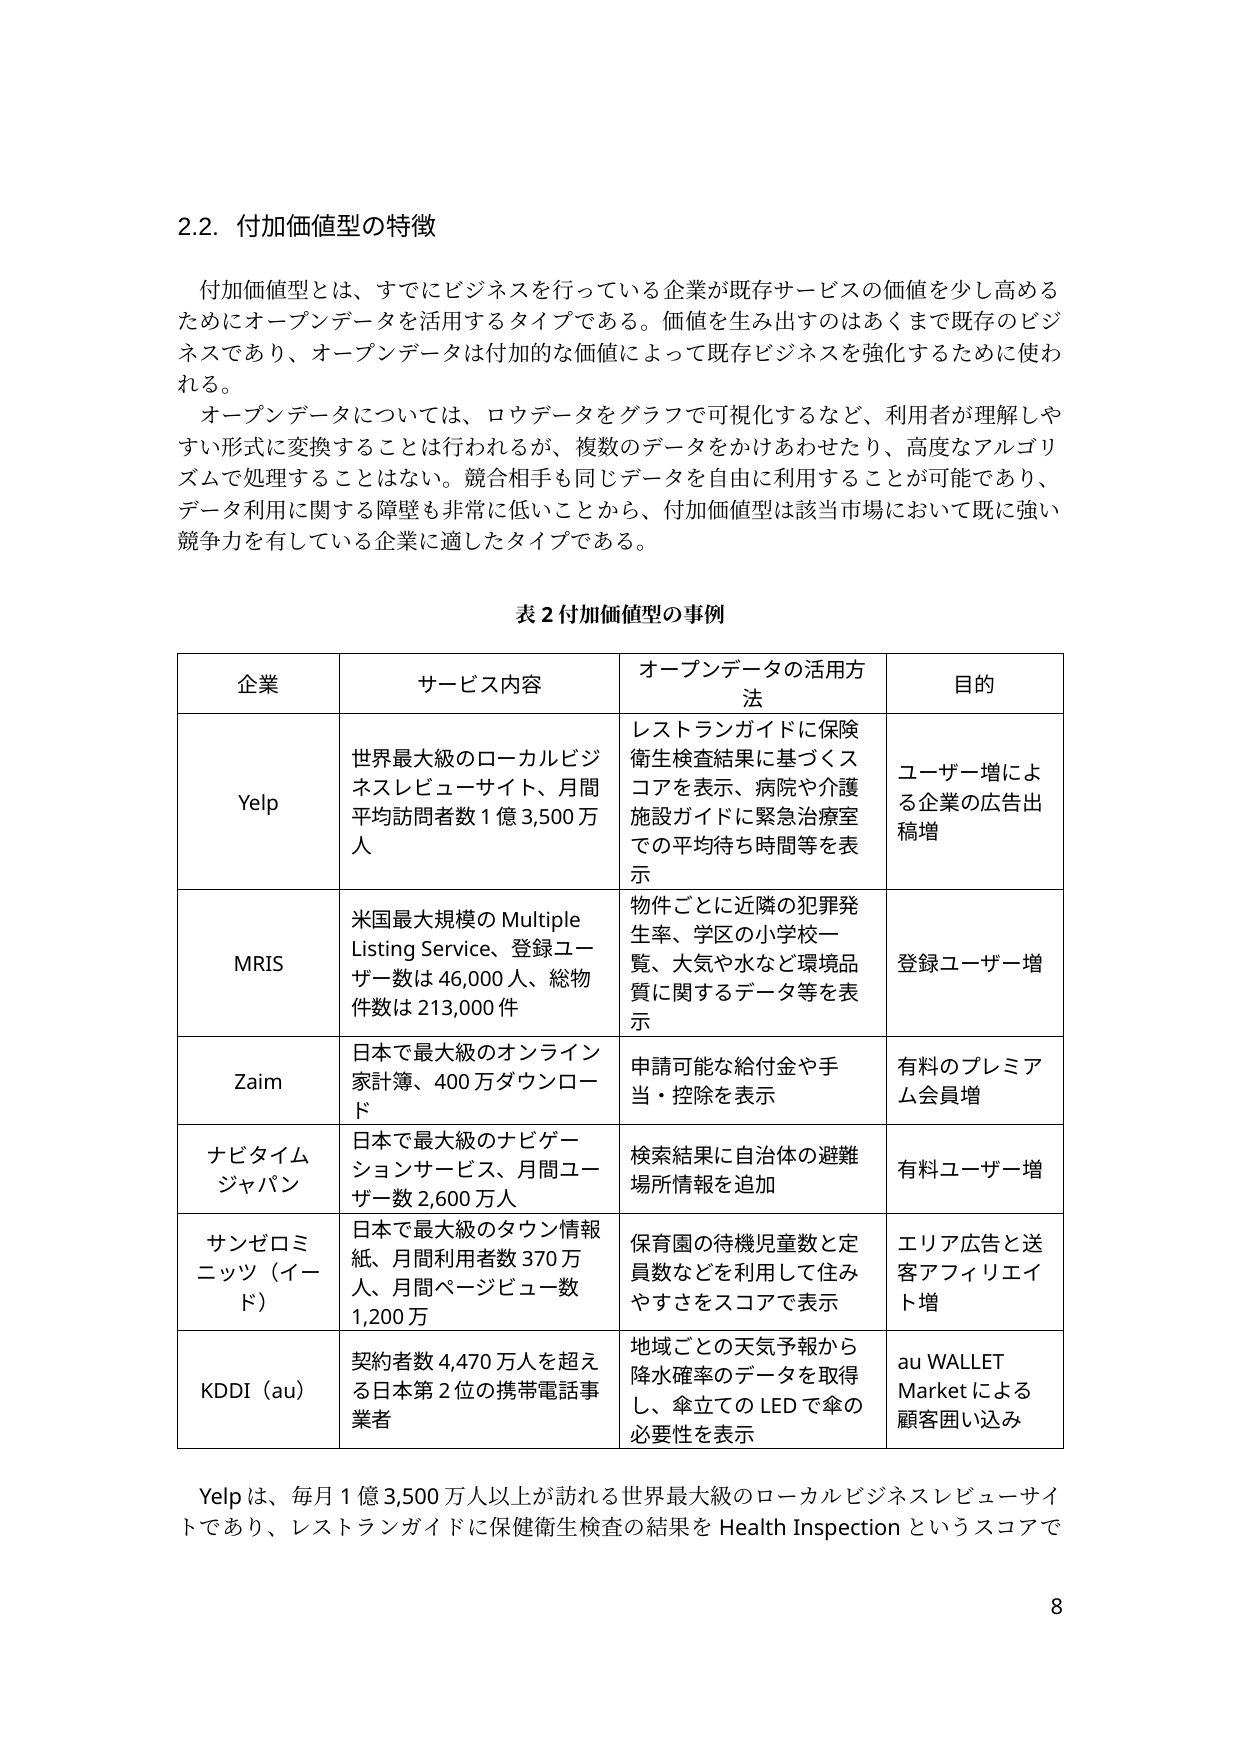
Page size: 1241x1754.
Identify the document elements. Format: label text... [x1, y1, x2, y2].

table_cell サンゼロミニッツ（イード） [178, 1214, 339, 1330]
table_cell MRIS [178, 890, 339, 1036]
table_header 目的 [887, 654, 1063, 713]
table_cell 米国最大規模のMultiple Listing Service、登録ユーザー数は46,000人、総物件数は213,000件 [340, 890, 619, 1036]
text 表 2 付加価値型の事例 [177, 598, 1063, 628]
table_cell 登録ユーザー増 [887, 890, 1063, 1036]
table_cell 申請可能な給付金や手当・控除を表示 [620, 1037, 886, 1124]
table_cell 有料ユーザー増 [887, 1125, 1063, 1213]
table_cell Yelp [178, 714, 339, 889]
table_cell 物件ごとに近隣の犯罪発生率、学区の小学校一覧、大気や水など環境品質に関するデータ等を表示 [620, 890, 886, 1036]
table_cell 契約者数4,470万人を超える日本第2位の携帯電話事業者 [340, 1331, 619, 1448]
table_cell 検索結果に自治体の避難場所情報を追加 [620, 1125, 886, 1213]
text 付加価値型とは、すでにビジネスを行っている企業が既存サービスの価値を少し高めるためにオープンデータを活用するタイプである。価値を生み出すのはあくまで既存のビジネスであり、オープンデータは付加的な価値によって既存ビジネスを強化するために使われる。 [177, 273, 1063, 399]
table_cell レストランガイドに保険衛生検査結果に基づくスコアを表示、病院や介護施設ガイドに緊急治療室での平均待ち時間等を表示 [620, 714, 886, 889]
table_cell Zaim [178, 1037, 339, 1124]
table_cell 日本で最大級のオンライン家計簿、400万ダウンロード [340, 1037, 619, 1124]
table_header オープンデータの活用方法 [620, 654, 886, 713]
table_cell 日本で最大級のタウン情報紙、月間利用者数370万人、月間ページビュー数1,200万 [340, 1214, 619, 1330]
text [177, 1479, 1063, 1542]
table_cell エリア広告と送客アフィリエイト増 [887, 1214, 1063, 1330]
table_header 企業 [178, 654, 339, 713]
table_cell ナビタイムジャパン [178, 1125, 339, 1213]
table_cell 地域ごとの天気予報から降水確率のデータを取得し、傘立てのLEDで傘の必要性を表示 [620, 1331, 886, 1448]
table_cell 保育園の待機児童数と定員数などを利用して住みやすさをスコアで表示 [620, 1214, 886, 1330]
table_cell 世界最大級のローカルビジネスレビューサイト、月間平均訪問者数1億3,500万人 [340, 714, 619, 889]
text オープンデータについては、ロウデータをグラフで可視化するなど、利用者が理解しやすい形式に変換することは行われるが、複数のデータをかけあわせたり、高度なアルゴリズムで処理することはない。競合相手も同じデータを自由に利用することが可能であり、データ利用に関する障壁も非常に低いことから、付加価値型は該当市場において既に強い競争力を有している企業に適したタイプである。 [177, 399, 1063, 556]
table_cell KDDI（au） [178, 1331, 339, 1448]
table_cell 有料のプレミアム会員増 [887, 1037, 1063, 1124]
table_header サービス内容 [340, 654, 619, 713]
table_cell 日本で最大級のナビゲーションサービス、月間ユーザー数2,600万人 [340, 1125, 619, 1213]
table_cell au WALLET Marketによる顧客囲い込み [887, 1331, 1063, 1448]
subtitle 付加価値型の特徴 [177, 207, 1063, 243]
table_cell ユーザー増による企業の広告出稿増 [887, 714, 1063, 889]
